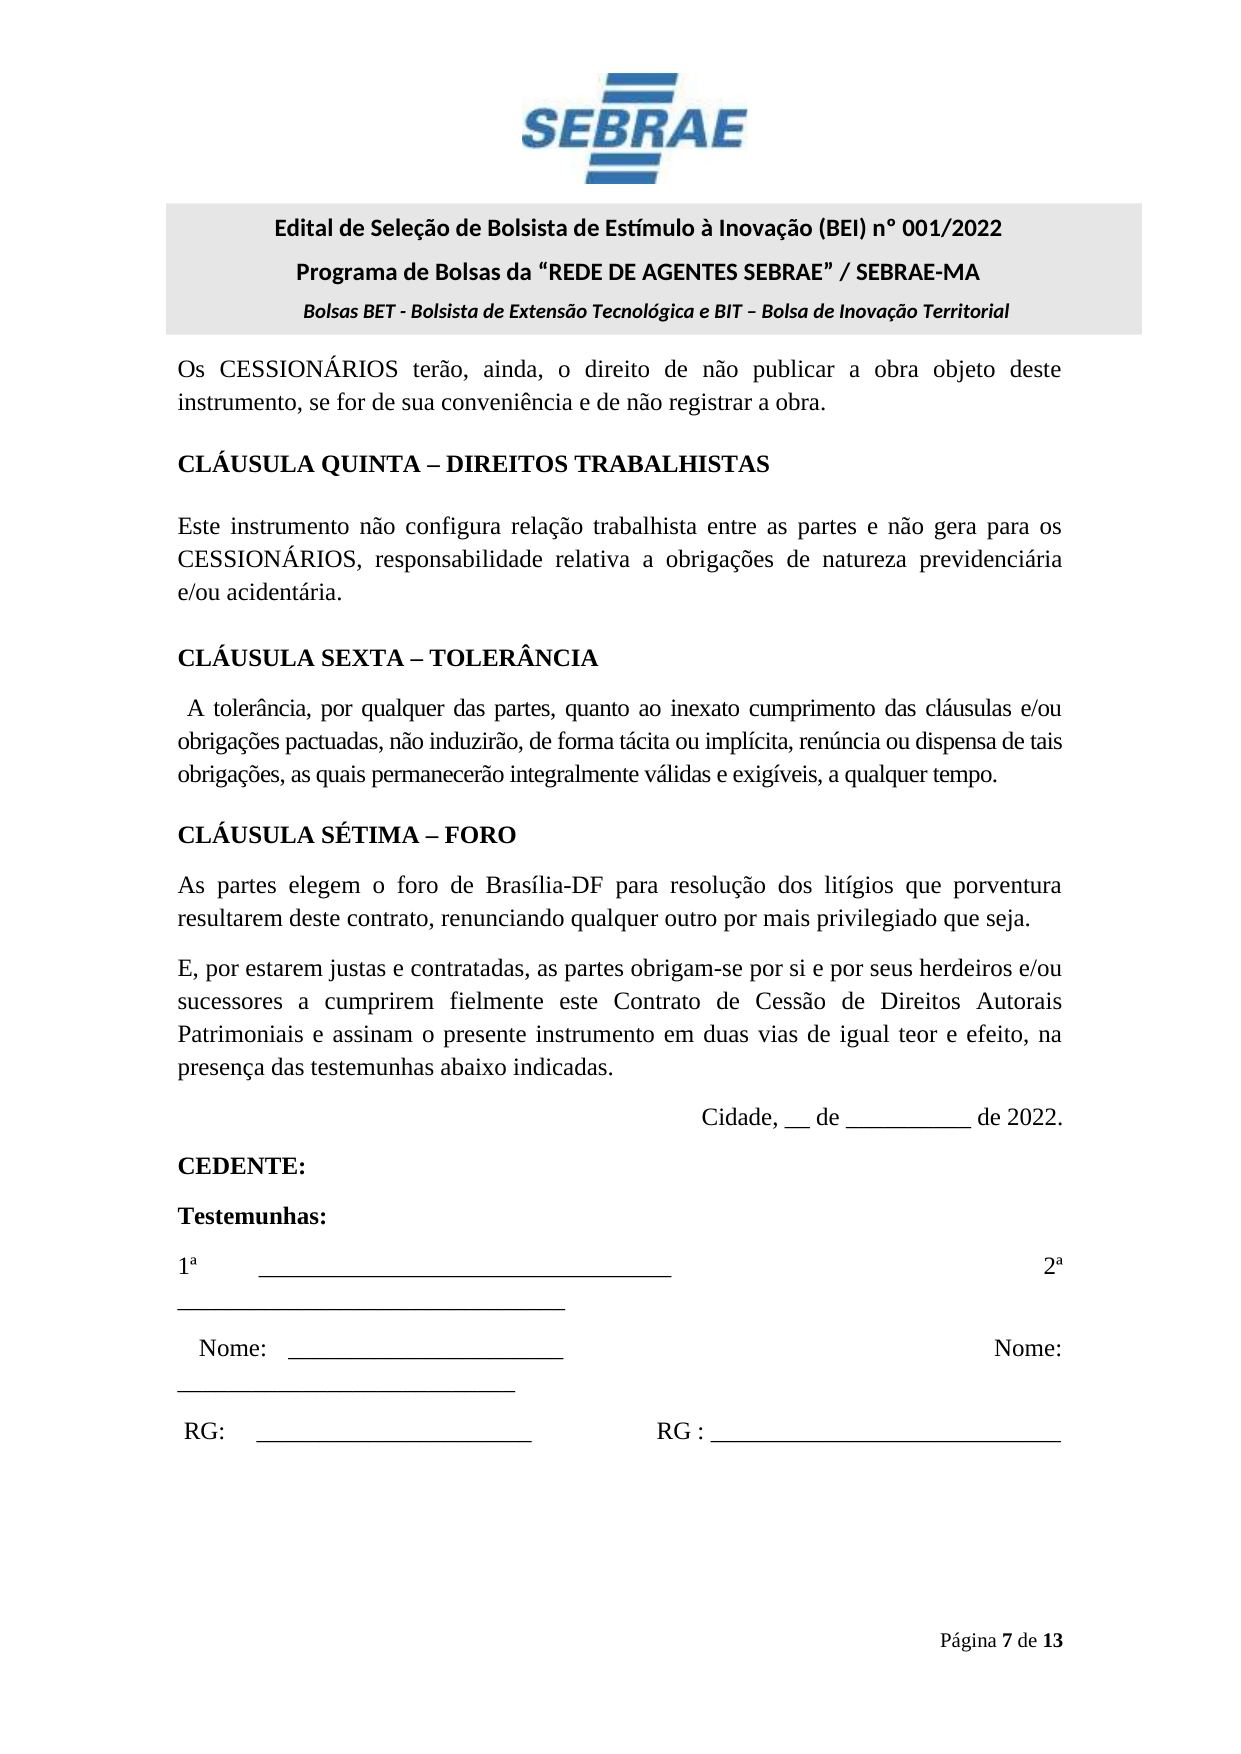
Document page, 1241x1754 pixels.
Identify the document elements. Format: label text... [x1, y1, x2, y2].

text CLÁUSULA QUINTA – DIREITOS TRABALHISTAS [177, 449, 1063, 478]
text Cidade, __ de __________ de 2022. [177, 1102, 1063, 1130]
text Nome: ______________________ Nome: ___________________________ [177, 1333, 1063, 1395]
text A tolerância, por qualquer das partes, quanto ao inexato cumprimento das cláusulas e/ou obrigações pactuadas, não induzirão, de forma tácita ou implícita, renúncia ou dispensa de tais obrigações, as quais permanecerão integralmente válidas e exigíveis, a qualquer tempo. [177, 693, 1063, 787]
text As partes elegem o foro de Brasília-DF para resolução dos litígios que porventura resultarem deste contrato, renunciando qualquer outro por mais privilegiado que seja. [177, 870, 1063, 932]
text 1ª _________________________________ 2ª _______________________________ [177, 1251, 1063, 1312]
text Este instrumento não configura relação trabalhista entre as partes e não gera para os CESSIONÁRIOS, responsabilidade relativa a obrigações de natureza previdenciária e/ou acidentária. [177, 511, 1063, 606]
text RG: ______________________ RG : ____________________________ [177, 1416, 1063, 1445]
text Testemunhas: [177, 1201, 1063, 1230]
text CEDENTE: [177, 1151, 1063, 1180]
text Os CESSIONÁRIOS terão, ainda, o direito de não publicar a obra objeto deste instrumento, se for de sua conveniência e de não registrar a obra. [177, 354, 1063, 416]
text CLÁUSULA SÉTIMA – FORO [177, 821, 1063, 849]
text CLÁUSULA SEXTA – TOLERÂNCIA [177, 643, 1063, 672]
text E, por estarem justas e contratadas, as partes obrigam-se por si e por seus herdeiros e/ou sucessores a cumprirem fielmente este Contrato de Cessão de Direitos Autorais Patrimoniais e assinam o presente instrumento em duas vias de igual teor e efeito, na presença das testemunhas abaixo indicadas. [177, 953, 1063, 1081]
picture [522, 73, 748, 184]
